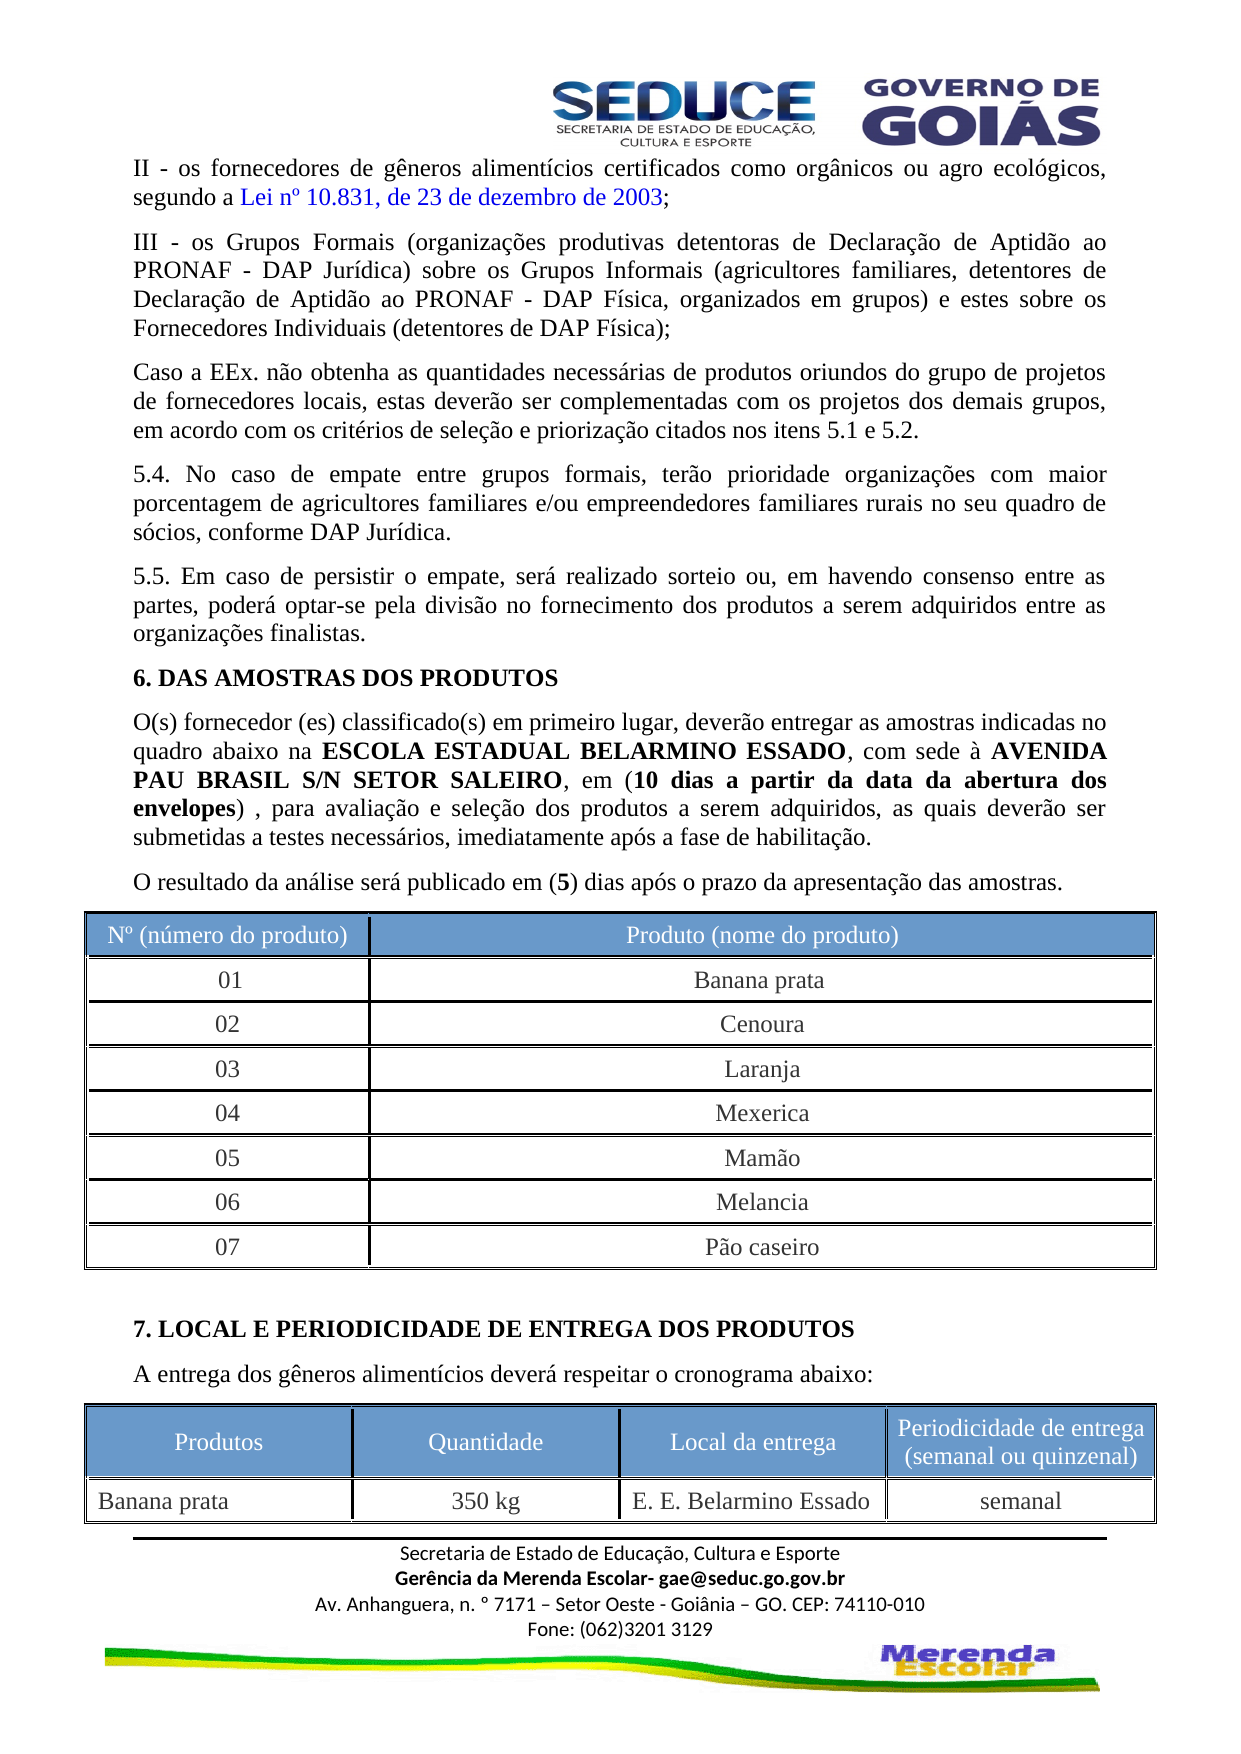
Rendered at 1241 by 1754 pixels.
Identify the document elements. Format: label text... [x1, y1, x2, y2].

table_cell 02 [87, 1000, 368, 1044]
table_cell E. E. Belarmino Essado [619, 1480, 886, 1521]
table_header Quantidade [352, 1407, 619, 1476]
text II - os fornecedores de gêneros alimentícios certificados como orgânicos ou agro ecológicos, segundo a Lei nº 10.831, de 23 de dezembro de 2003; [133, 153, 1107, 211]
table_cell 05 [87, 1133, 368, 1178]
text 5.4. No caso de empate entre grupos formais, terão prioridade organizações com maior porcentagem de agricultores familiares e/ou empreendedores familiares rurais no seu quadro de sócios, conforme DAP Jurídica. [133, 459, 1107, 545]
table_cell 01 [87, 955, 368, 1000]
table_cell Cenoura [371, 1000, 1154, 1044]
table_cell 06 [85, 1178, 368, 1222]
table_cell 03 [87, 1044, 368, 1089]
table_cell Mamão [371, 1133, 1154, 1178]
table_cell Mexerica [371, 1089, 1154, 1133]
text III - os Grupos Formais (organizações produtivas detentoras de Declaração de Aptidão ao PRONAF - DAP Jurídica) sobre os Grupos Informais (agricultores familiares, detentores de Declaração de Aptidão ao PRONAF - DAP Física, organizados em grupos) e estes sobre os Fornecedores Individuais (detentores de DAP Física); [133, 227, 1107, 342]
table_cell Pão caseiro [369, 1222, 1154, 1267]
table_cell Banana prata [87, 1476, 352, 1521]
table_cell semanal [886, 1476, 1154, 1521]
table_cell 350 kg [352, 1480, 619, 1521]
picture [552, 73, 1108, 154]
text A entrega dos gêneros alimentícios deverá respeitar o cronograma abaixo: [133, 1359, 1107, 1387]
table_header Produto (nome do produto) [369, 914, 1154, 955]
table_header Local da entrega [619, 1407, 886, 1476]
table_cell Laranja [371, 1044, 1154, 1089]
table_cell Banana prata [371, 955, 1154, 1000]
table_header Periodicidade de entrega (semanal ou quinzenal) [886, 1407, 1154, 1476]
text O(s) fornecedor (es) classificado(s) em primeiro lugar, deverão entregar as amostras indicadas no quadro abaixo na ESCOLA ESTADUAL BELARMINO ESSADO, com sede à AVENIDA PAU BRASIL S/N SETOR SALEIRO, em (10 dias a partir da data da abertura dos envelopes) , para avaliação e seleção dos produtos a serem adquiridos, as quais deverão ser submetidas a testes necessários, imediatamente após a fase de habilitação. [133, 707, 1107, 851]
table_cell Melancia [371, 1178, 1155, 1222]
table_cell 04 [87, 1089, 368, 1133]
text Caso a EEx. não obtenha as quantidades necessárias de produtos oriundos do grupo de projetos de fornecedores locais, estas deverão ser complementadas com os projetos dos demais grupos, em acordo com os critérios de seleção e priorização citados nos itens 5.1 e 5.2. [133, 357, 1107, 443]
text 5.5. Em caso de persistir o empate, será realizado sorteio ou, em havendo consenso entre as partes, poderá optar-se pela divisão no fornecimento dos produtos a serem adquiridos entre as organizações finalistas. [133, 561, 1107, 647]
table_cell 07 [87, 1222, 369, 1267]
table_header Nº (número do produto) [87, 913, 369, 955]
text O resultado da análise será publicado em (5) dias após o prazo da apresentação das amostras. [133, 867, 1107, 895]
text 7. LOCAL E PERIODICIDADE DE ENTREGA DOS PRODUTOS [133, 1314, 1107, 1343]
text 6. DAS AMOSTRAS DOS PRODUTOS [133, 663, 1107, 692]
table_header Produtos [87, 1405, 352, 1476]
